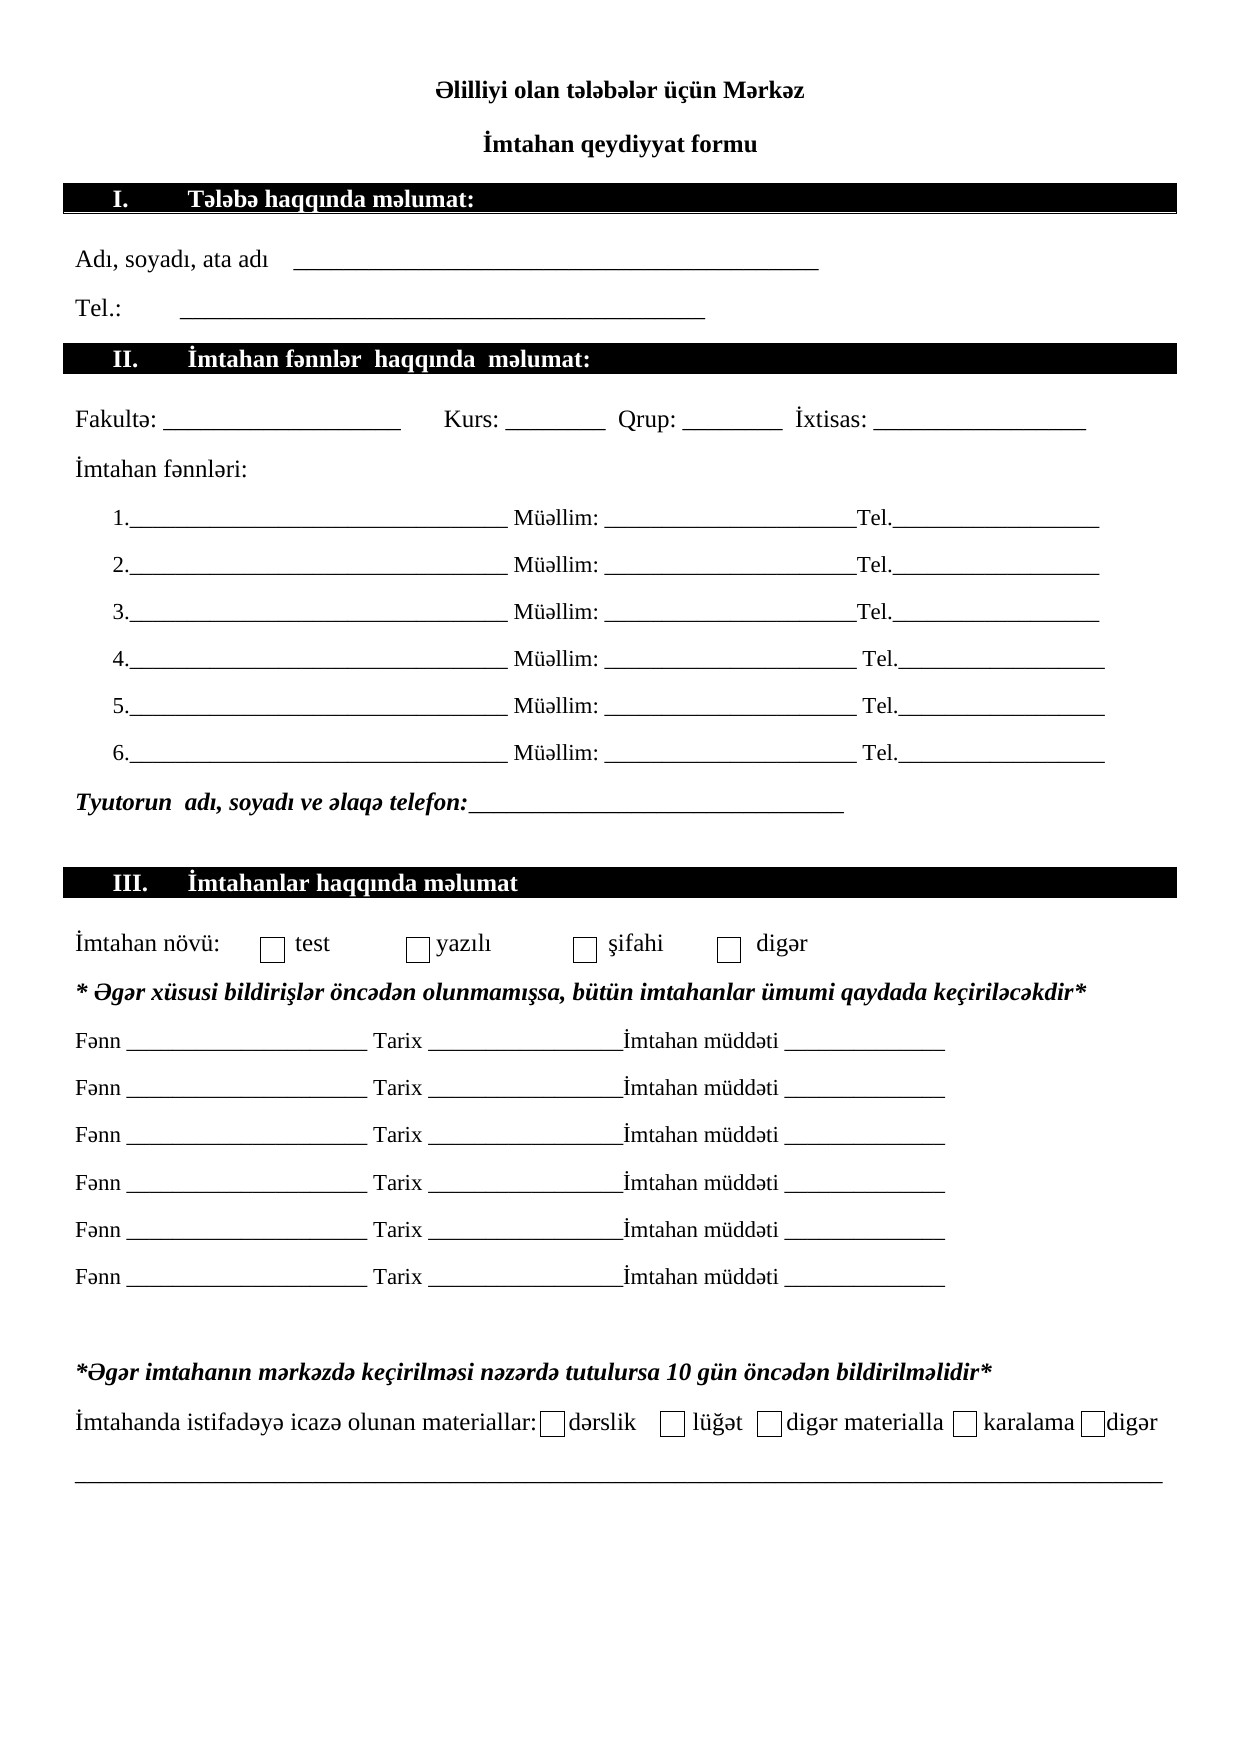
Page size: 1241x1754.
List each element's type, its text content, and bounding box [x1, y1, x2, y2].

table_header Tələbə haqqında məlumat: [64, 184, 1176, 212]
text 4._________________________________ Müəllim: ______________________ Tel.__________________ [112, 645, 1165, 671]
text İmtahan növü: test yazılı şifahi digər [75, 928, 1165, 957]
text 6._________________________________ Müəllim: ______________________ Tel.__________________ [112, 739, 1165, 766]
text Əlilliyi olan tələbələr üçün Mərkəz [75, 75, 1165, 104]
table_header İmtahan fənnlər haqqında məlumat: [64, 344, 1176, 373]
text Fənn _____________________ Tarix _________________İmtahan müddəti ______________ [75, 1027, 1165, 1053]
text Fənn _____________________ Tarix _________________İmtahan müddəti ______________ [75, 1216, 1165, 1242]
text Fənn _____________________ Tarix _________________İmtahan müddəti ______________ [75, 1169, 1165, 1195]
text İmtahan qeydiyyat formu [75, 129, 1165, 158]
text Fənn _____________________ Tarix _________________İmtahan müddəti ______________ [75, 1074, 1165, 1101]
text Fakultə: ___________________ Kurs: ________ Qrup: ________ İxtisas: _________________ [75, 404, 1165, 433]
text Fənn _____________________ Tarix _________________İmtahan müddəti ______________ [75, 1121, 1165, 1148]
text Tel.: __________________________________________ [75, 293, 1165, 322]
table_header İmtahanlar haqqında məlumat [64, 868, 1176, 896]
text 3._________________________________ Müəllim: ______________________Tel.__________________ [112, 598, 1165, 624]
text 2._________________________________ Müəllim: ______________________Tel.__________________ [112, 551, 1165, 577]
text İmtahanda istifadəyə icazə olunan materiallar: dərslik lüğət digər materialla r karalama digər [75, 1407, 1165, 1436]
text _______________________________________________________________________________________ [75, 1457, 1165, 1485]
text 1._________________________________ Müəllim: ______________________Tel.__________________ [112, 503, 1165, 530]
text *Əgər imtahanın mərkəzdə keçirilməsi nəzərdə tutulursa 10 gün öncədən bildirilməlidir* [75, 1357, 1165, 1386]
text Fənn _____________________ Tarix _________________İmtahan müddəti ______________ [75, 1263, 1165, 1289]
text İmtahan fənnləri: [75, 454, 1165, 483]
text Adı, soyadı, ata adı __________________________________________ [75, 244, 1165, 273]
text 5._________________________________ Müəllim: ______________________ Tel.__________________ [112, 692, 1165, 719]
text Tyutorun adı, soyadı ve əlaqə telefon:______________________________ [75, 787, 1165, 815]
text * Əgər xüsusi bildirişlər öncədən olunmamışsa, bütün imtahanlar ümumi qaydada keçiriləcəkdir* [75, 977, 1165, 1006]
